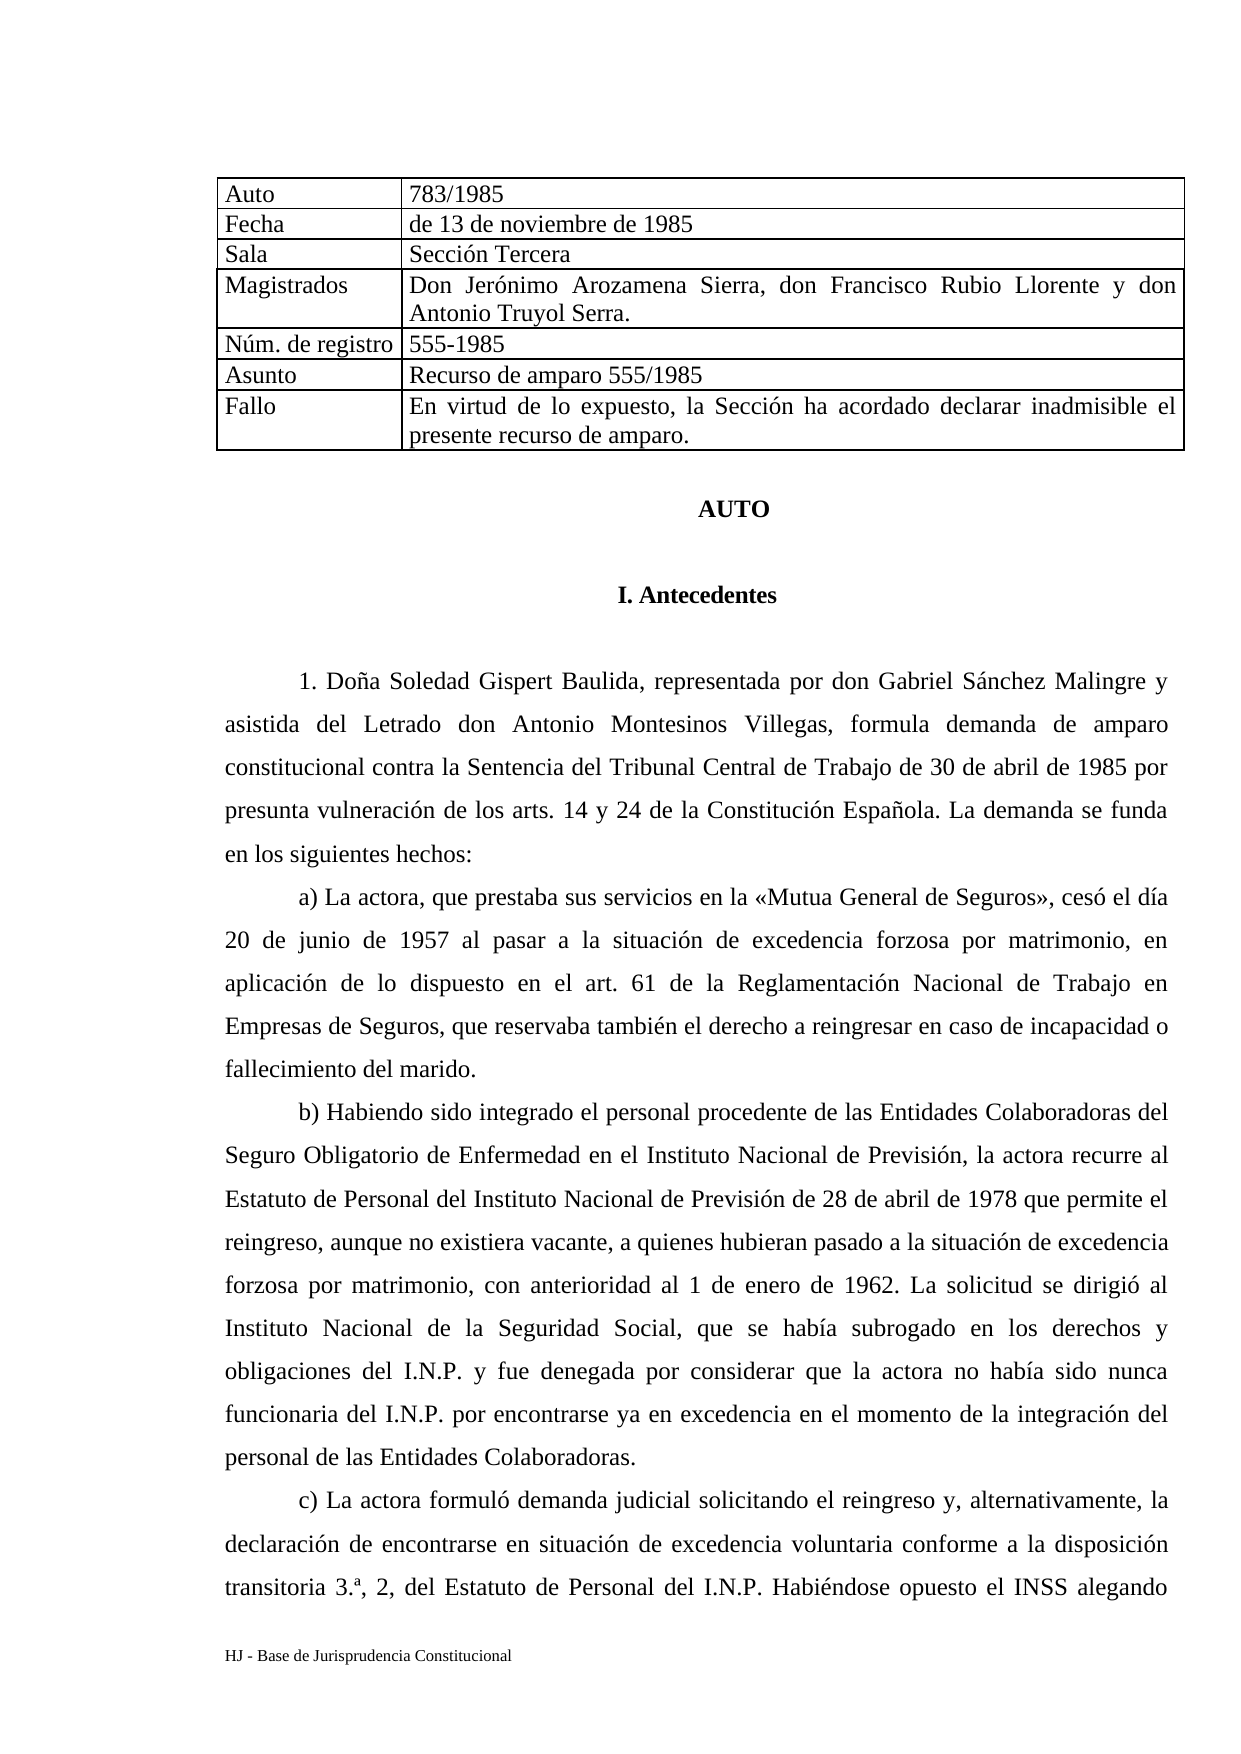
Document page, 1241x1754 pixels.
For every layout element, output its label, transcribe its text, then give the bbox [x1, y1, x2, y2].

table_cell Fallo [218, 391, 401, 448]
table_cell Recurso de amparo 555/1985 [403, 360, 1183, 389]
table_cell Magistrados [218, 270, 401, 327]
table_header Auto [218, 179, 401, 207]
table_cell En virtud de lo expuesto, la Sección ha acordado declarar inadmisible el presente recurso de amparo. [403, 391, 1183, 448]
text AUTO [224, 494, 1169, 522]
text b) Habiendo sido integrado el personal procedente de las Entidades Colaboradoras del Seguro Obligatorio de Enfermedad en el Instituto Nacional de Previsión, la actora recurre al Estatuto de Personal del Instituto Nacional de Previsión de 28 de abril de 1978 que permite el reingreso, aunque no existiera vacante, a quienes hubieran pasado a la situación de excedencia forzosa por matrimonio, con anterioridad al 1 de enero de 1962. La solicitud se dirigió al Instituto Nacional de la Seguridad Social, que se había subrogado en los derechos y obligaciones del I.N.P. y fue denegada por considerar que la actora no había sido nunca funcionaria del I.N.P. por encontrarse ya en excedencia en el momento de la integración del personal de las Entidades Colaboradoras. [224, 1097, 1169, 1471]
text I. Antecedentes [224, 580, 1169, 609]
table_cell Sección Tercera [402, 240, 1184, 268]
text a) La actora, que prestaba sus servicios en la «Mutua General de Seguros», cesó el día 20 de junio de 1957 al pasar a la situación de excedencia forzosa por matrimonio, en aplicación de lo dispuesto en el art. 61 de la Reglamentación Nacional de Trabajo en Empresas de Seguros, que reservaba también el derecho a reingresar en caso de incapacidad o fallecimiento del marido. [224, 882, 1169, 1083]
table_header 783/1985 [402, 179, 1184, 207]
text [224, 1486, 1169, 1601]
table_cell Fecha [218, 209, 401, 238]
table_cell Sala [218, 240, 401, 268]
table_cell Asunto [218, 360, 401, 389]
table_cell Núm. de registro [218, 329, 401, 358]
table_cell 555-1985 [403, 329, 1183, 358]
text 1. Doña Soledad Gispert Baulida, representada por don Gabriel Sánchez Malingre y asistida del Letrado don Antonio Montesinos Villegas, formula demanda de amparo constitucional contra la Sentencia del Tribunal Central de Trabajo de 30 de abril de 1985 por presunta vulneración de los arts. 14 y 24 de la Constitución Española. La demanda se funda en los siguientes hechos: [224, 666, 1169, 867]
table_cell de 13 de noviembre de 1985 [402, 209, 1184, 238]
table_cell Don Jerónimo Arozamena Sierra, don Francisco Rubio Llorente y don Antonio Truyol Serra. [403, 270, 1183, 327]
